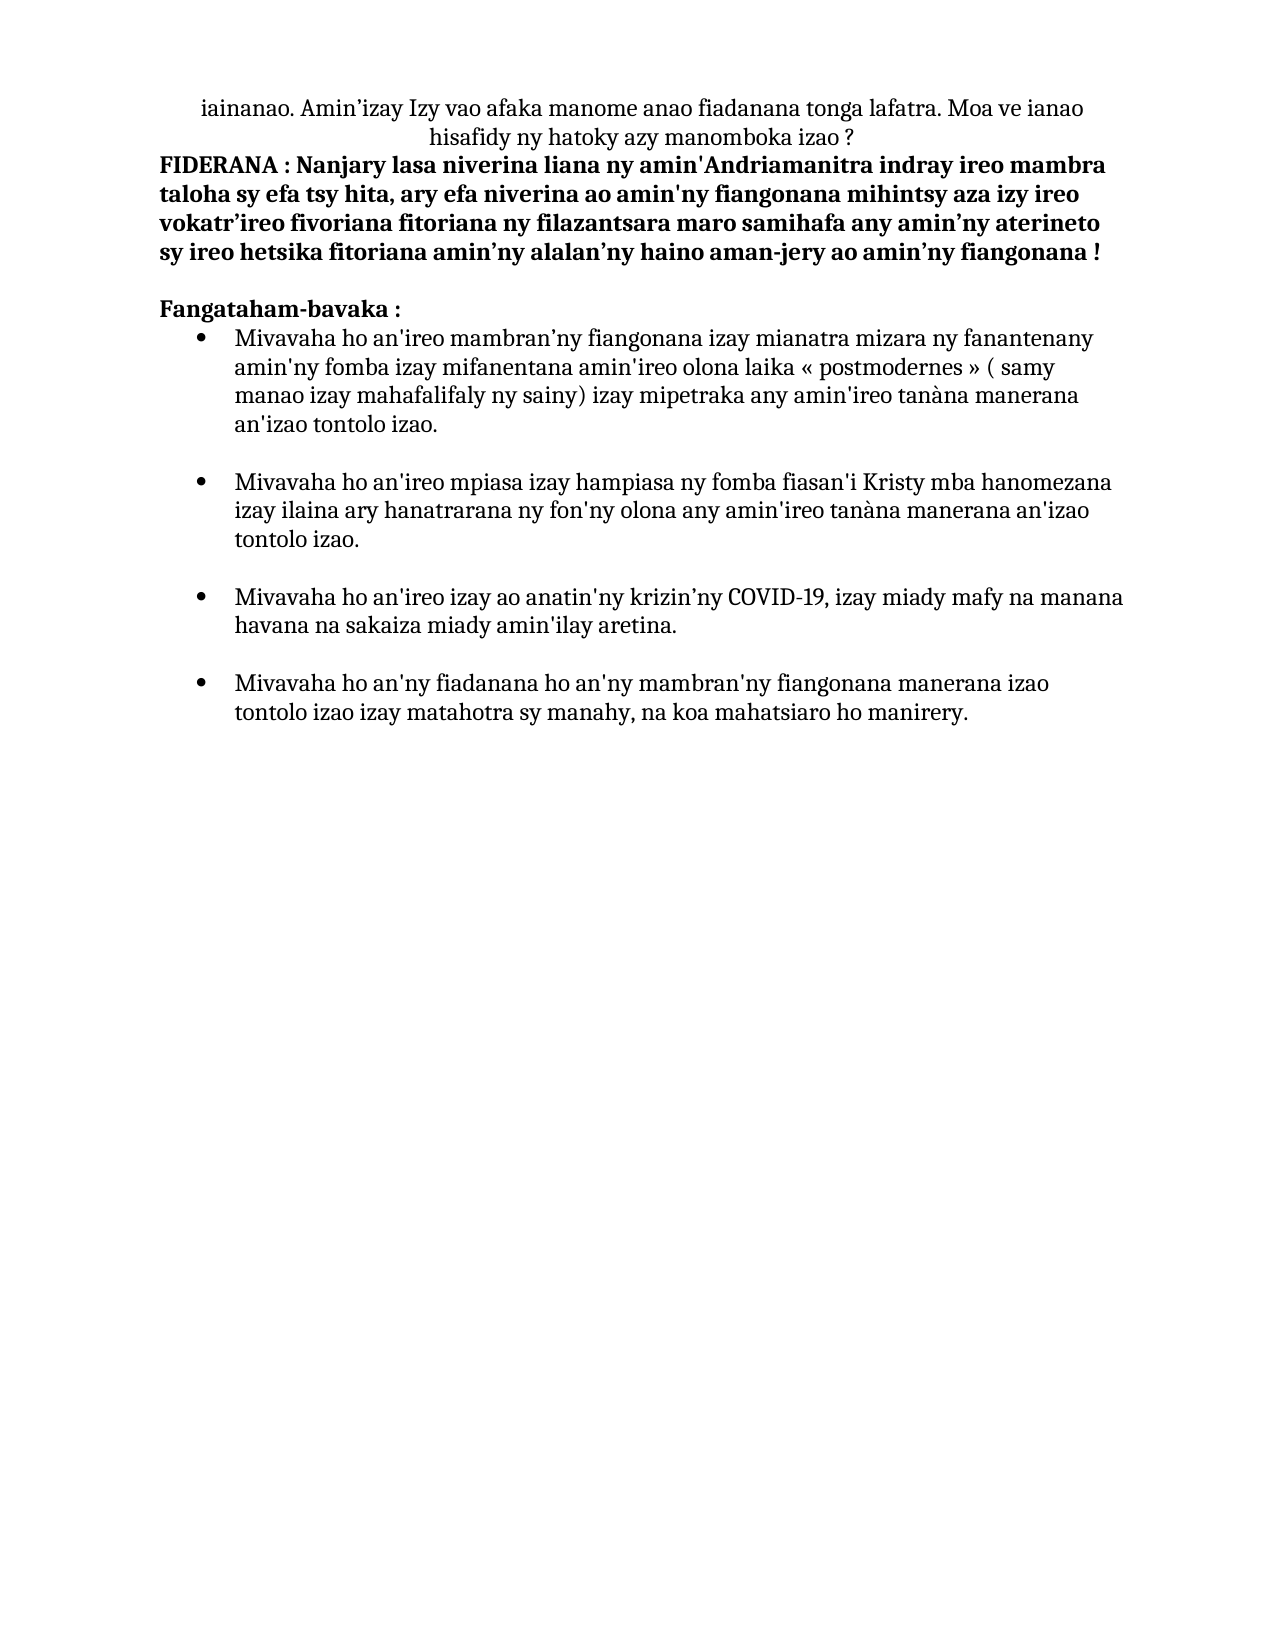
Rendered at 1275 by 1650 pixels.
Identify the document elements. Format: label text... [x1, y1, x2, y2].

list Mivavaha ho an'ireo mambran’ny fiangonana izay mianatra mizara ny fanantenany amin'ny fomba izay mifanentana amin'ireo olona laika « postmodernes » ( samy manao izay mahafalifaly ny sainy) izay mipetraka any amin'ireo tanàna manerana an'izao tontolo izao. [197, 324, 1125, 439]
text FIDERANA : Nanjary lasa niverina liana ny amin'Andriamanitra indray ireo mambra taloha sy efa tsy hita, ary efa niverina ao amin'ny fiangonana mihintsy aza izy ireo vokatr’ireo fivoriana fitoriana ny filazantsara maro samihafa any amin’ny aterineto sy ireo hetsika fitoriana amin’ny alalan’ny haino aman-jery ao amin’ny fiangonana ! [159, 151, 1125, 266]
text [159, 94, 1125, 151]
list Mivavaha ho an'ireo izay ao anatin'ny krizin’ny COVID-19, izay miady mafy na manana havana na sakaiza miady amin'ilay aretina. [197, 582, 1125, 640]
list Mivavaha ho an'ny fiadanana ho an'ny mambran'ny fiangonana manerana izao tontolo izao izay matahotra sy manahy, na koa mahatsiaro ho manirery. [197, 669, 1125, 726]
text Fangataham-bavaka : [159, 295, 1125, 324]
list Mivavaha ho an'ireo mpiasa izay hampiasa ny fomba fiasan'i Kristy mba hanomezana izay ilaina ary hanatrarana ny fon'ny olona any amin'ireo tanàna manerana an'izao tontolo izao. [197, 467, 1125, 554]
